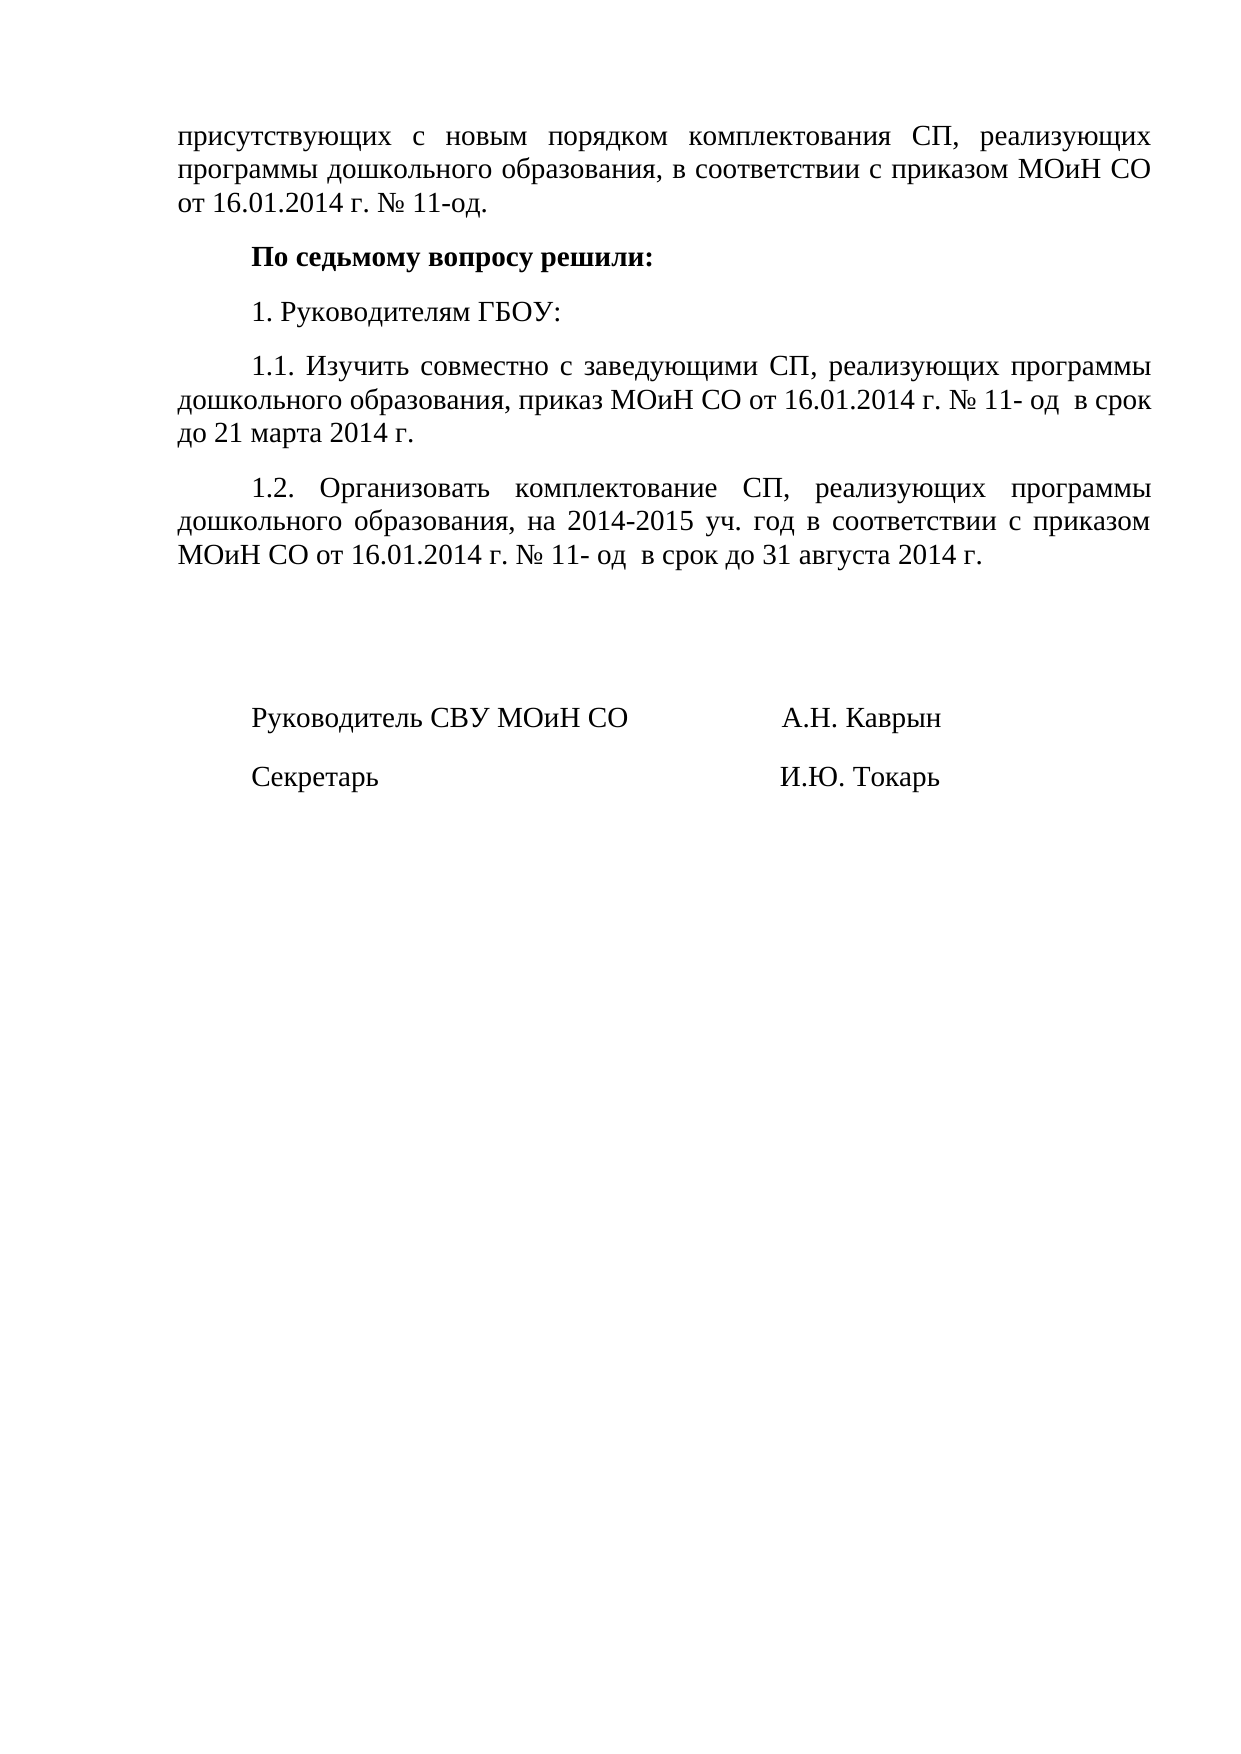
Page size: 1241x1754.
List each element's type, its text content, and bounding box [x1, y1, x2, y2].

text 1.1. Изучить совместно с заведующими СП, реализующих программы дошкольного образования, приказ МОиН СО от 16.01.2014 г. № 11- од в срок до 21 марта 2014 г. [177, 348, 1152, 449]
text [177, 118, 1152, 219]
text Руководитель СВУ МОиН СО А.Н. Каврын [177, 700, 1152, 733]
text 1.2. Организовать комплектование СП, реализующих программы дошкольного образования, на 2014-2015 уч. год в соответствии с приказом МОиН СО от 16.01.2014 г. № 11- од в срок до 31 августа 2014 г. [177, 470, 1152, 570]
text По седьмому вопросу решили: [177, 239, 1152, 273]
text 1. Руководителям ГБОУ: [177, 294, 1152, 327]
text Секретарь И.Ю. Токарь [177, 759, 1152, 793]
